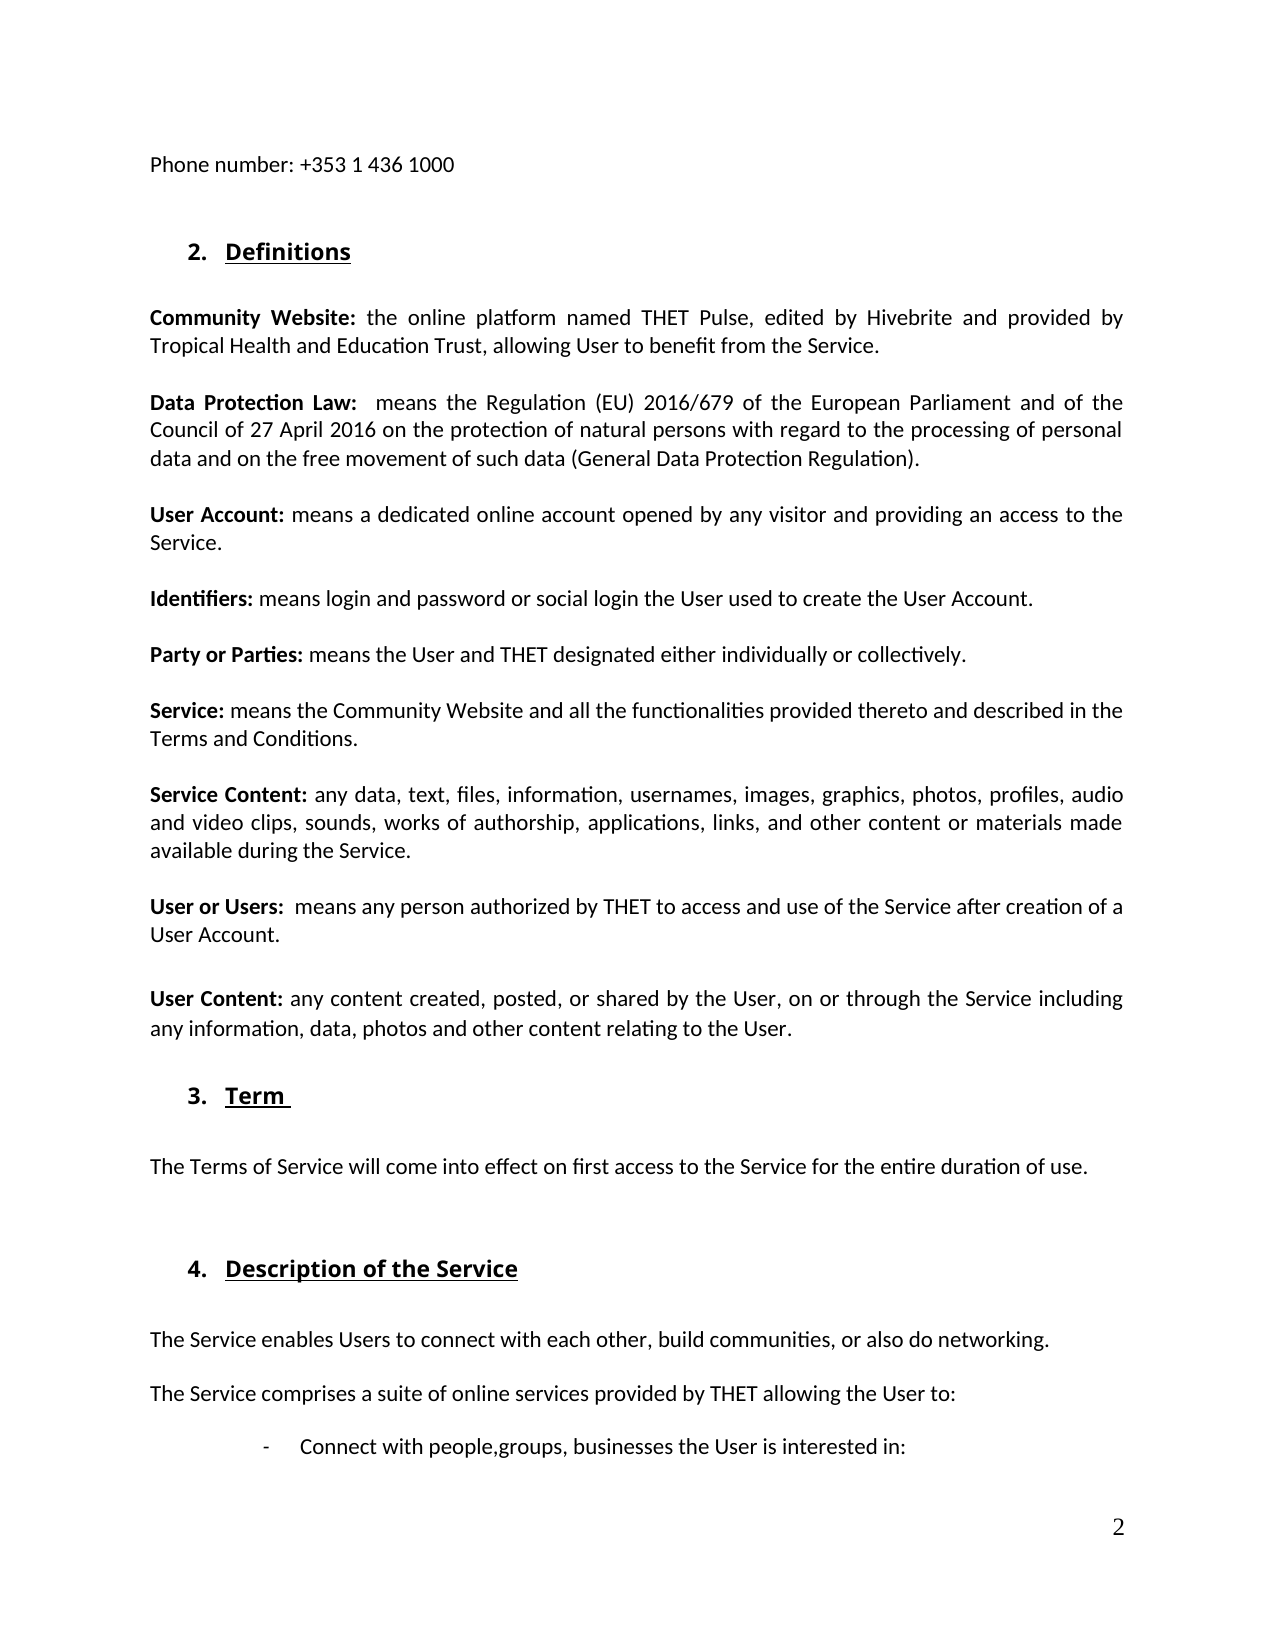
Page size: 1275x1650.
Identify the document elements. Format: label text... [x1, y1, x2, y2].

text Phone number: +353 1 436 1000 [150, 150, 1125, 178]
text User or Users: means any person authorized by THET to access and use of the Service after creation of a User Account. [150, 892, 1125, 948]
text The Terms of Service will come into effect on first access to the Service for the entire duration of use. [150, 1152, 1125, 1180]
text Data Protection Law: means the Regulation (EU) 2016/679 of the European Parliament and of the Council of 27 April 2016 on the protection of natural persons with regard to the processing of personal data and on the free movement of such data (General Data Protection Regulation). [150, 388, 1125, 472]
text Service Content: any data, text, files, information, usernames, images, graphics, photos, profiles, audio and video clips, sounds, works of authorship, applications, links, and other content or materials made available during the Service. [150, 780, 1125, 864]
text Identifiers: means login and password or social login the User used to create the User Account. [371, 584, 1125, 612]
list Term [187, 1079, 1125, 1111]
text Party or Parties: means the User and THET designated either individually or collectively. [150, 640, 1125, 668]
list Connect with people,groups, businesses the User is interested in: [262, 1432, 1125, 1460]
text User Account: means a dedicated online account opened by any visitor and providing an access to the Service. [150, 500, 1125, 556]
list Description of the Service [187, 1253, 1125, 1284]
text Service: means the Community Website and all the functionalities provided thereto and described in the Terms and Conditions. [150, 696, 1125, 752]
text The Service comprises a suite of online services provided by THET allowing the User to: [150, 1379, 1125, 1407]
list Definitions [187, 236, 1125, 267]
text User Content: any content created, posted, or shared by the User, on or through the Service including any information, data, photos and other content relating to the User. [150, 984, 1125, 1042]
text The Service enables Users to connect with each other, build communities, or also do networking. [150, 1326, 1125, 1353]
text Community Website: the online platform named THET Pulse, edited by Hivebrite and provided by Tropical Health and Education Trust, allowing User to benefit from the Service. [150, 303, 1125, 359]
